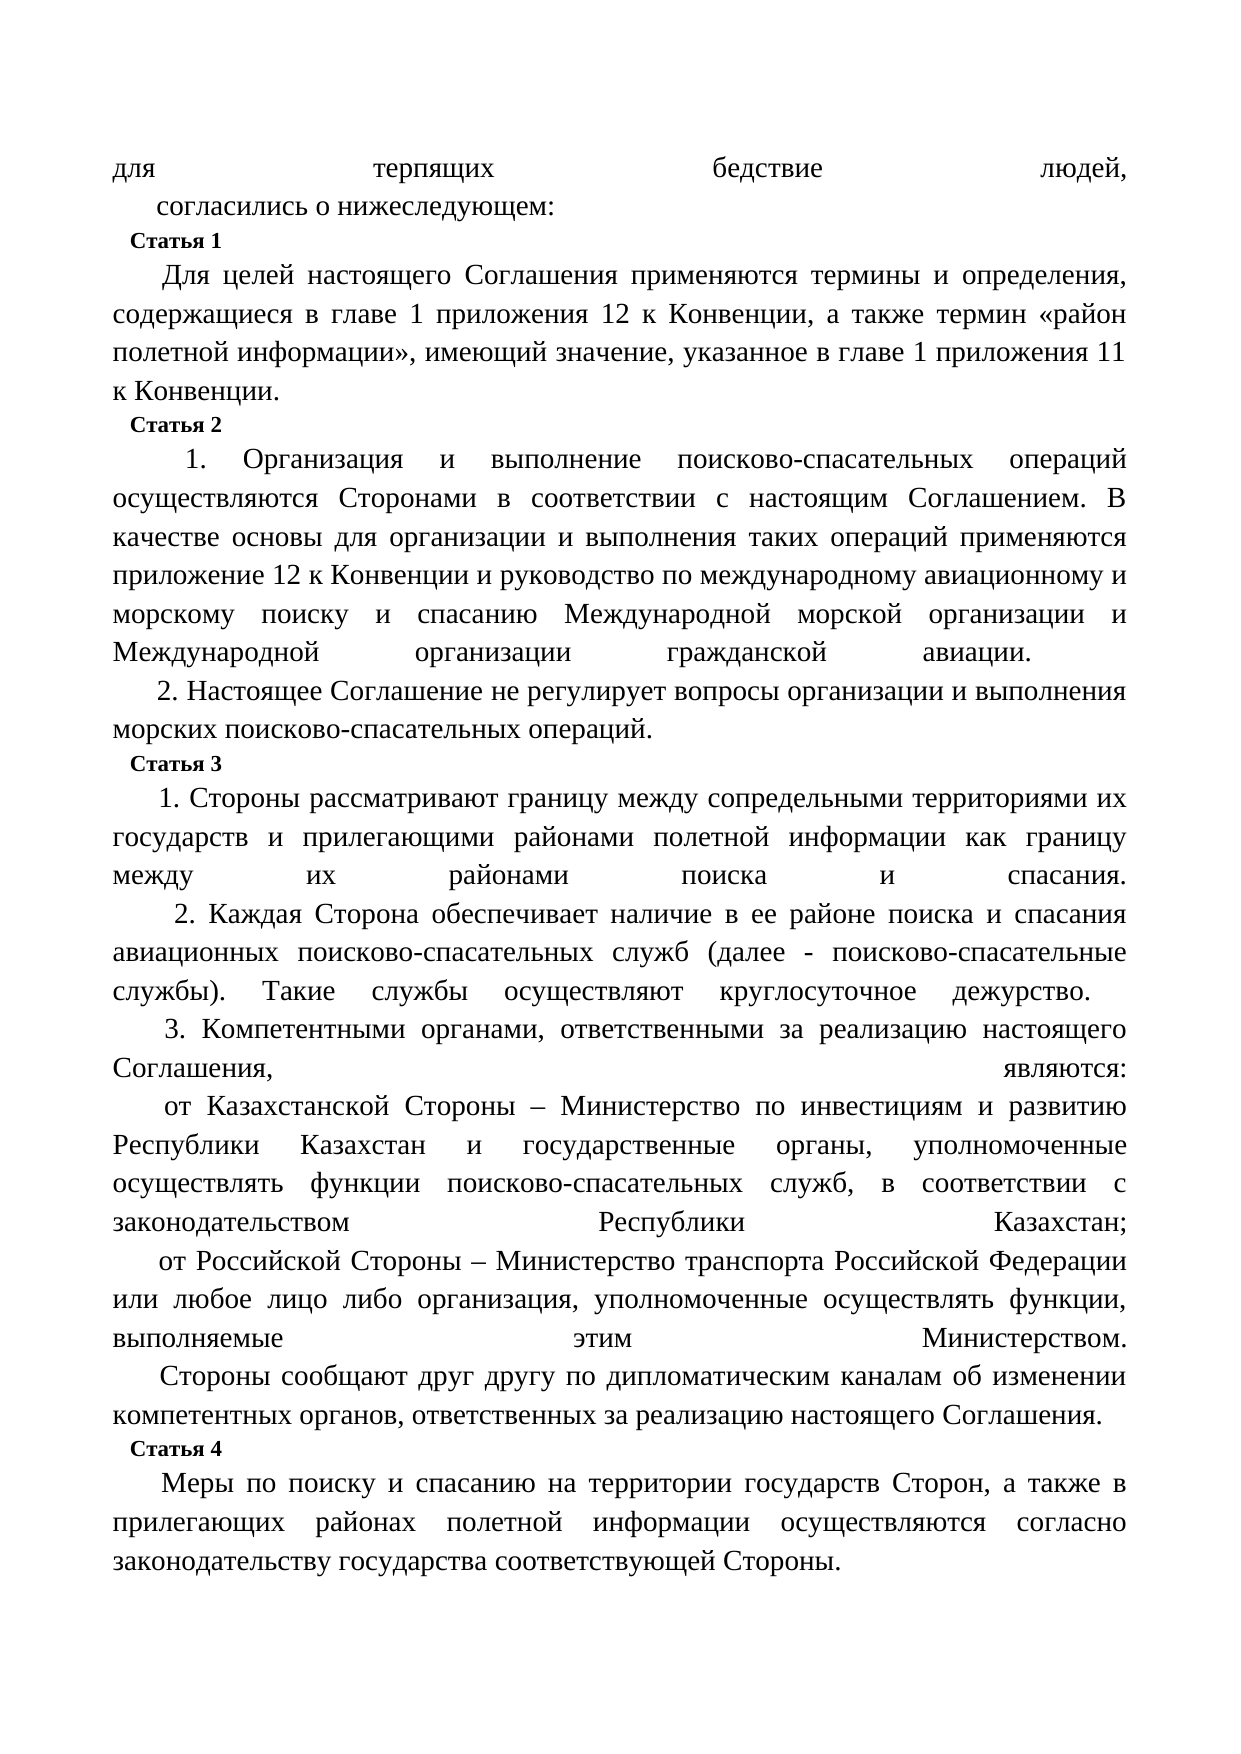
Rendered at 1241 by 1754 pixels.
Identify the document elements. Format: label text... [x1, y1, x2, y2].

text 1. Стороны рассматривают границу между сопредельными территориями их государств и прилегающими районами полетной информации как границу между их районами поиска и спасания. 2. Каждая Сторона обеспечивает наличие в ее районе поиска и спасания авиационных поисково-спасательных служб (далее - поисково-спасательные службы). Такие службы осуществляют круглосуточное дежурство. 3. Компетентными органами, ответственными за реализацию настоящего Соглашения, являются: от Казахстанской Стороны – Министерство по инвестициям и развитию Республики Казахстан и государственные органы, уполномоченные осуществлять функции поисково-спасательных служб, в соответствии с законодательством Республики Казахстан; от Российской Стороны – Министерство транспорта Российской Федерации или любое лицо либо организация, уполномоченные осуществлять функции, выполняемые этим Министерством. Стороны сообщают друг другу по дипломатическим каналам об изменении компетентных органов, ответственных за реализацию настоящего Соглашения. [112, 780, 1128, 1430]
text Статья 4 [112, 1435, 1128, 1462]
text 1. Организация и выполнение поисково-спасательных операций осуществляются Сторонами в соответствии с настоящим Соглашением. В качестве основы для организации и выполнения таких операций применяются приложение 12 к Конвенции и руководство по международному авиационному и морскому поиску и спасанию Международной морской организации и Международной организации гражданской авиации. 2. Настоящее Соглашение не регулирует вопросы организации и выполнения морских поисково-спасательных операций. [112, 442, 1128, 745]
text Для целей настоящего Соглашения применяются термины и определения, содержащиеся в главе 1 приложения 12 к Конвенции, а также термин «район полетной информации», имеющий значение, указанное в главе 1 приложения 11 к Конвенции. [112, 257, 1128, 406]
text Статья 1 [112, 227, 1128, 253]
text Меры по поиску и спасанию на территории государств Сторон, а также в прилегающих районах полетной информации осуществляются согласно законодательству государства соответствующей Стороны. [112, 1466, 1128, 1576]
text Статья 3 [112, 750, 1128, 776]
text Статья 2 [112, 411, 1128, 438]
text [112, 150, 1128, 222]
